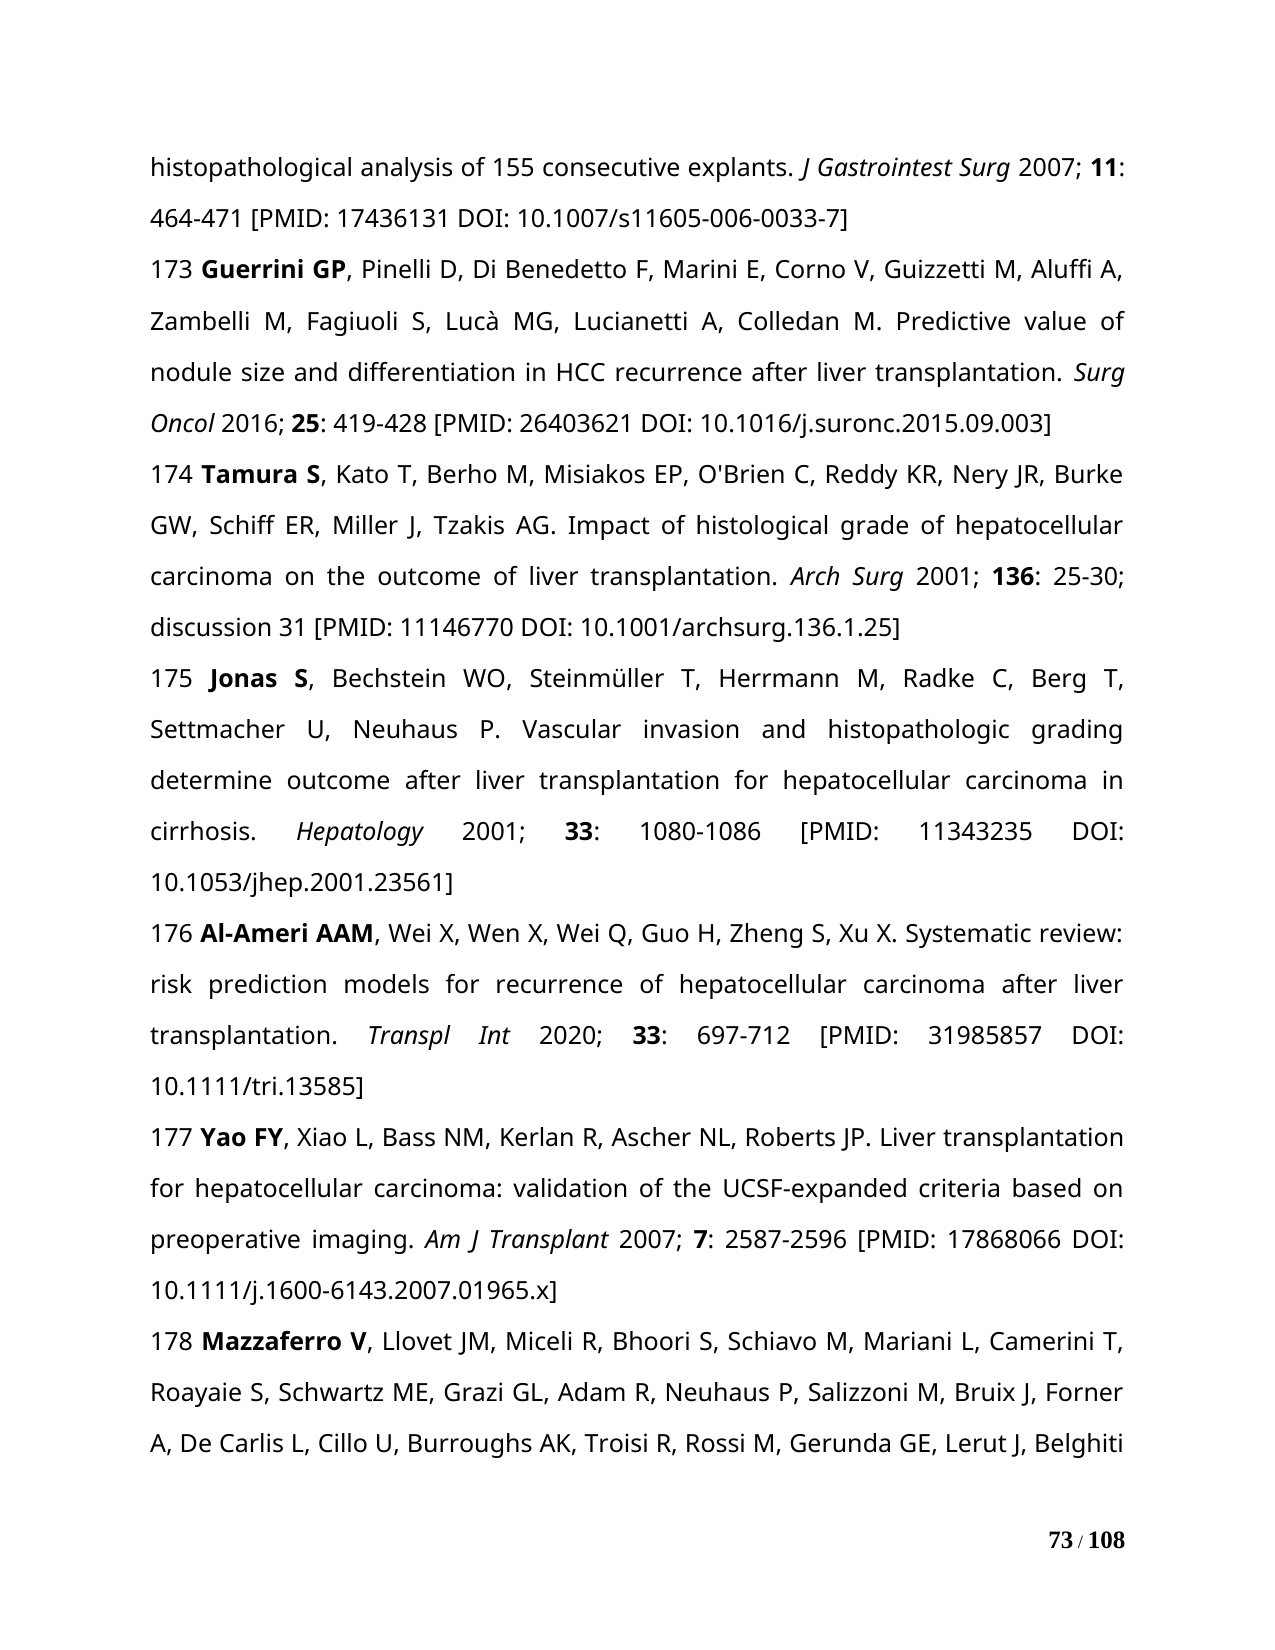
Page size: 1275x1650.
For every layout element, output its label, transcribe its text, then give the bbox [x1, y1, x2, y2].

text 176 Al-Ameri AAM, Wei X, Wen X, Wei Q, Guo H, Zheng S, Xu X. Systematic review: risk prediction models for recurrence of hepatocellular carcinoma after liver transplantation. Transpl Int 2020; 33: 697-712 [PMID: 31985857 DOI: 10.1111/tri.13585] [150, 916, 1125, 1103]
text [150, 150, 1125, 235]
text 173 Guerrini GP, Pinelli D, Di Benedetto F, Marini E, Corno V, Guizzetti M, Aluffi A, Zambelli M, Fagiuoli S, Lucà MG, Lucianetti A, Colledan M. Predictive value of nodule size and differentiation in HCC recurrence after liver transplantation. Surg Oncol 2016; 25: 419-428 [PMID: 26403621 DOI: 10.1016/j.suronc.2015.09.003] [150, 252, 1125, 439]
text 177 Yao FY, Xiao L, Bass NM, Kerlan R, Ascher NL, Roberts JP. Liver transplantation for hepatocellular carcinoma: validation of the UCSF-expanded criteria based on preoperative imaging. Am J Transplant 2007; 7: 2587-2596 [PMID: 17868066 DOI: 10.1111/j.1600-6143.2007.01965.x] [150, 1120, 1125, 1307]
text 175 Jonas S, Bechstein WO, Steinmüller T, Herrmann M, Radke C, Berg T, Settmacher U, Neuhaus P. Vascular invasion and histopathologic grading determine outcome after liver transplantation for hepatocellular carcinoma in cirrhosis. Hepatology 2001; 33: 1080-1086 [PMID: 11343235 DOI: 10.1053/jhep.2001.23561] [150, 660, 1125, 899]
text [150, 1324, 1125, 1460]
text 174 Tamura S, Kato T, Berho M, Misiakos EP, O'Brien C, Reddy KR, Nery JR, Burke GW, Schiff ER, Miller J, Tzakis AG. Impact of histological grade of hepatocellular carcinoma on the outcome of liver transplantation. Arch Surg 2001; 136: 25-30; discussion 31 [PMID: 11146770 DOI: 10.1001/archsurg.136.1.25] [150, 456, 1125, 643]
